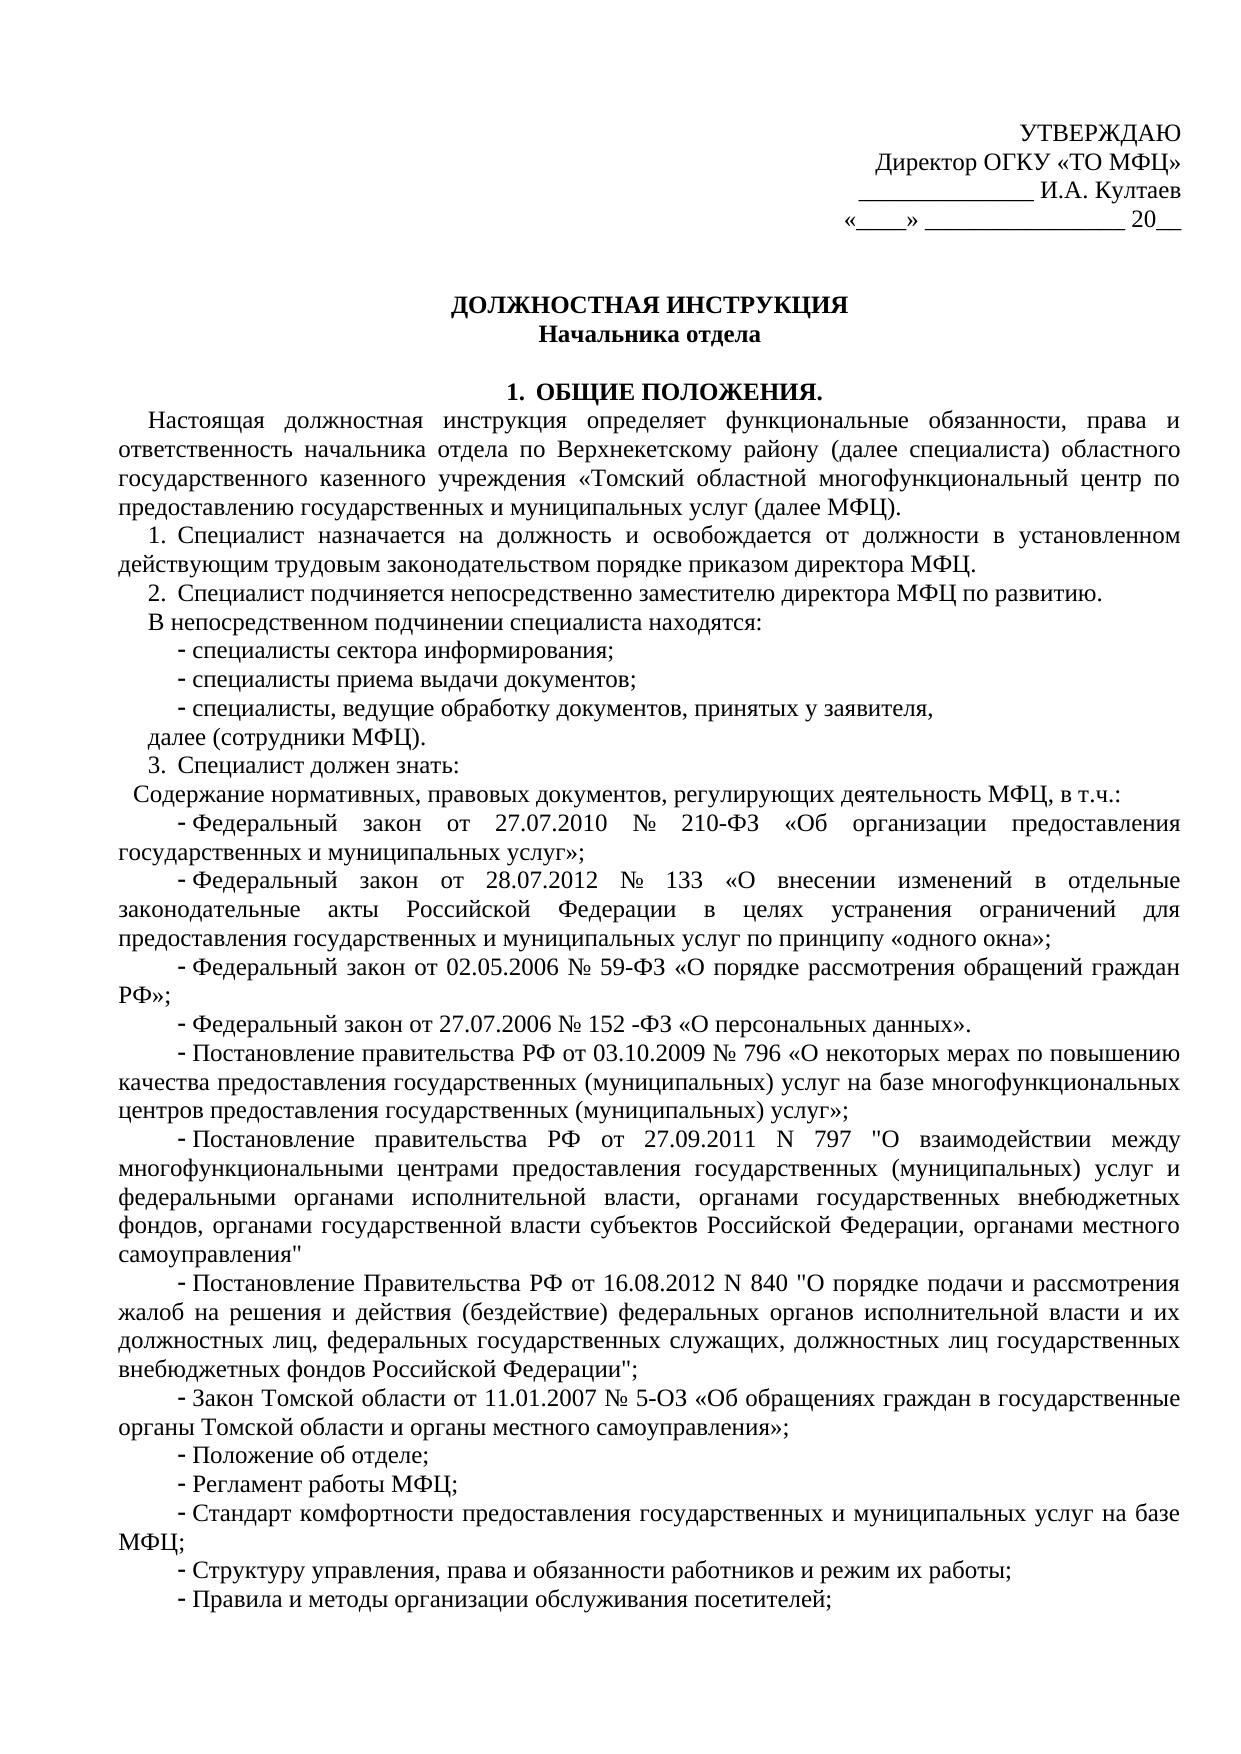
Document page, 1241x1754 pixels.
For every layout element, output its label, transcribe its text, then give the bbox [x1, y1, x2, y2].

list Федеральный закон от 02.05.2006 № 59-ФЗ «О порядке рассмотрения обращений граждан РФ»; [118, 952, 1181, 1009]
text Настоящая должностная инструкция определяет функциональные обязанности, права и ответственность начальника отдела по Верхнекетскому району (далее специалиста) областного государственного казенного учреждения «Томский областной многофункциональный центр по предоставлению государственных и муниципальных услуг (далее МФЦ). [118, 406, 1181, 521]
list Федеральный закон от 27.07.2006 № 152 -ФЗ «О персональных данных». [118, 1009, 1181, 1038]
text Содержание нормативных, правовых документов, регулирующих деятельность МФЦ, в т.ч.: [103, 779, 1181, 808]
text «____» ________________ 20__ [103, 204, 1181, 233]
list Стандарт комфортности предоставления государственных и муниципальных услуг на базе МФЦ; [118, 1498, 1181, 1556]
list специалисты приема выдачи документов; [118, 664, 1181, 693]
list Положение об отделе; [118, 1441, 1181, 1469]
list Правила и методы организации обслуживания посетителей; [118, 1584, 1181, 1613]
list Федеральный закон от 27.07.2010 № 210-ФЗ «Об организации предоставления государственных и муниципальных услуг»; [118, 808, 1181, 866]
list Специалист должен знать: [118, 751, 1181, 779]
text ______________ И.А. Култаев [103, 176, 1181, 204]
list Постановление правительства РФ от 27.09.2011 N 797 "О взаимодействии между многофункциональными центрами предоставления государственных (муниципальных) услуг и федеральными органами исполнительной власти, органами государственных внебюджетных фондов, органами государственной власти субъектов Российской Федерации, органами местного самоуправления" [118, 1124, 1181, 1268]
text УТВЕРЖДАЮ Директор ОГКУ «ТО МФЦ» [103, 118, 1181, 176]
list специалисты, ведущие обработку документов, принятых у заявителя, [118, 693, 1181, 722]
text В непосредственном подчинении специалиста находятся: [118, 607, 1181, 636]
list Постановление Правительства РФ от 16.08.2012 N 840 "О порядке подачи и рассмотрения жалоб на решения и действия (бездействие) федеральных органов исполнительной власти и их должностных лиц, федеральных государственных служащих, должностных лиц государственных внебюджетных фондов Российской Федерации"; [118, 1268, 1181, 1383]
text Начальника отдела [118, 319, 1181, 348]
list Закон Томской области от 11.01.2007 № 5-ОЗ «Об обращениях граждан в государственные органы Томской области и органы местного самоуправления»; [118, 1383, 1181, 1441]
list Специалист назначается на должность и освобождается от должности в установленном действующим трудовым законодательством порядке приказом директора МФЦ. [118, 521, 1181, 578]
list Структуру управления, права и обязанности работников и режим их работы; [118, 1556, 1181, 1584]
list Федеральный закон от 28.07.2012 № 133 «О внесении изменений в отдельные законодательные акты Российской Федерации в целях устранения ограничений для предоставления государственных и муниципальных услуг по принципу «одного окна»; [118, 866, 1181, 952]
list Специалист подчиняется непосредственно заместителю директора МФЦ по развитию. [118, 578, 1181, 607]
text ДОЛЖНОСТНАЯ ИНСТРУКЦИЯ [118, 291, 1181, 319]
list Регламент работы МФЦ; [118, 1469, 1181, 1498]
list Постановление правительства РФ от 03.10.2009 № 796 «О некоторых мерах по повышению качества предоставления государственных (муниципальных) услуг на базе многофункциональных центров предоставления государственных (муниципальных) услуг»; [118, 1038, 1181, 1124]
text далее (сотрудники МФЦ). [118, 722, 1181, 751]
list специалисты сектора информирования; [118, 636, 1181, 664]
list ОБЩИЕ ПОЛОЖЕНИЯ. [118, 377, 1181, 406]
